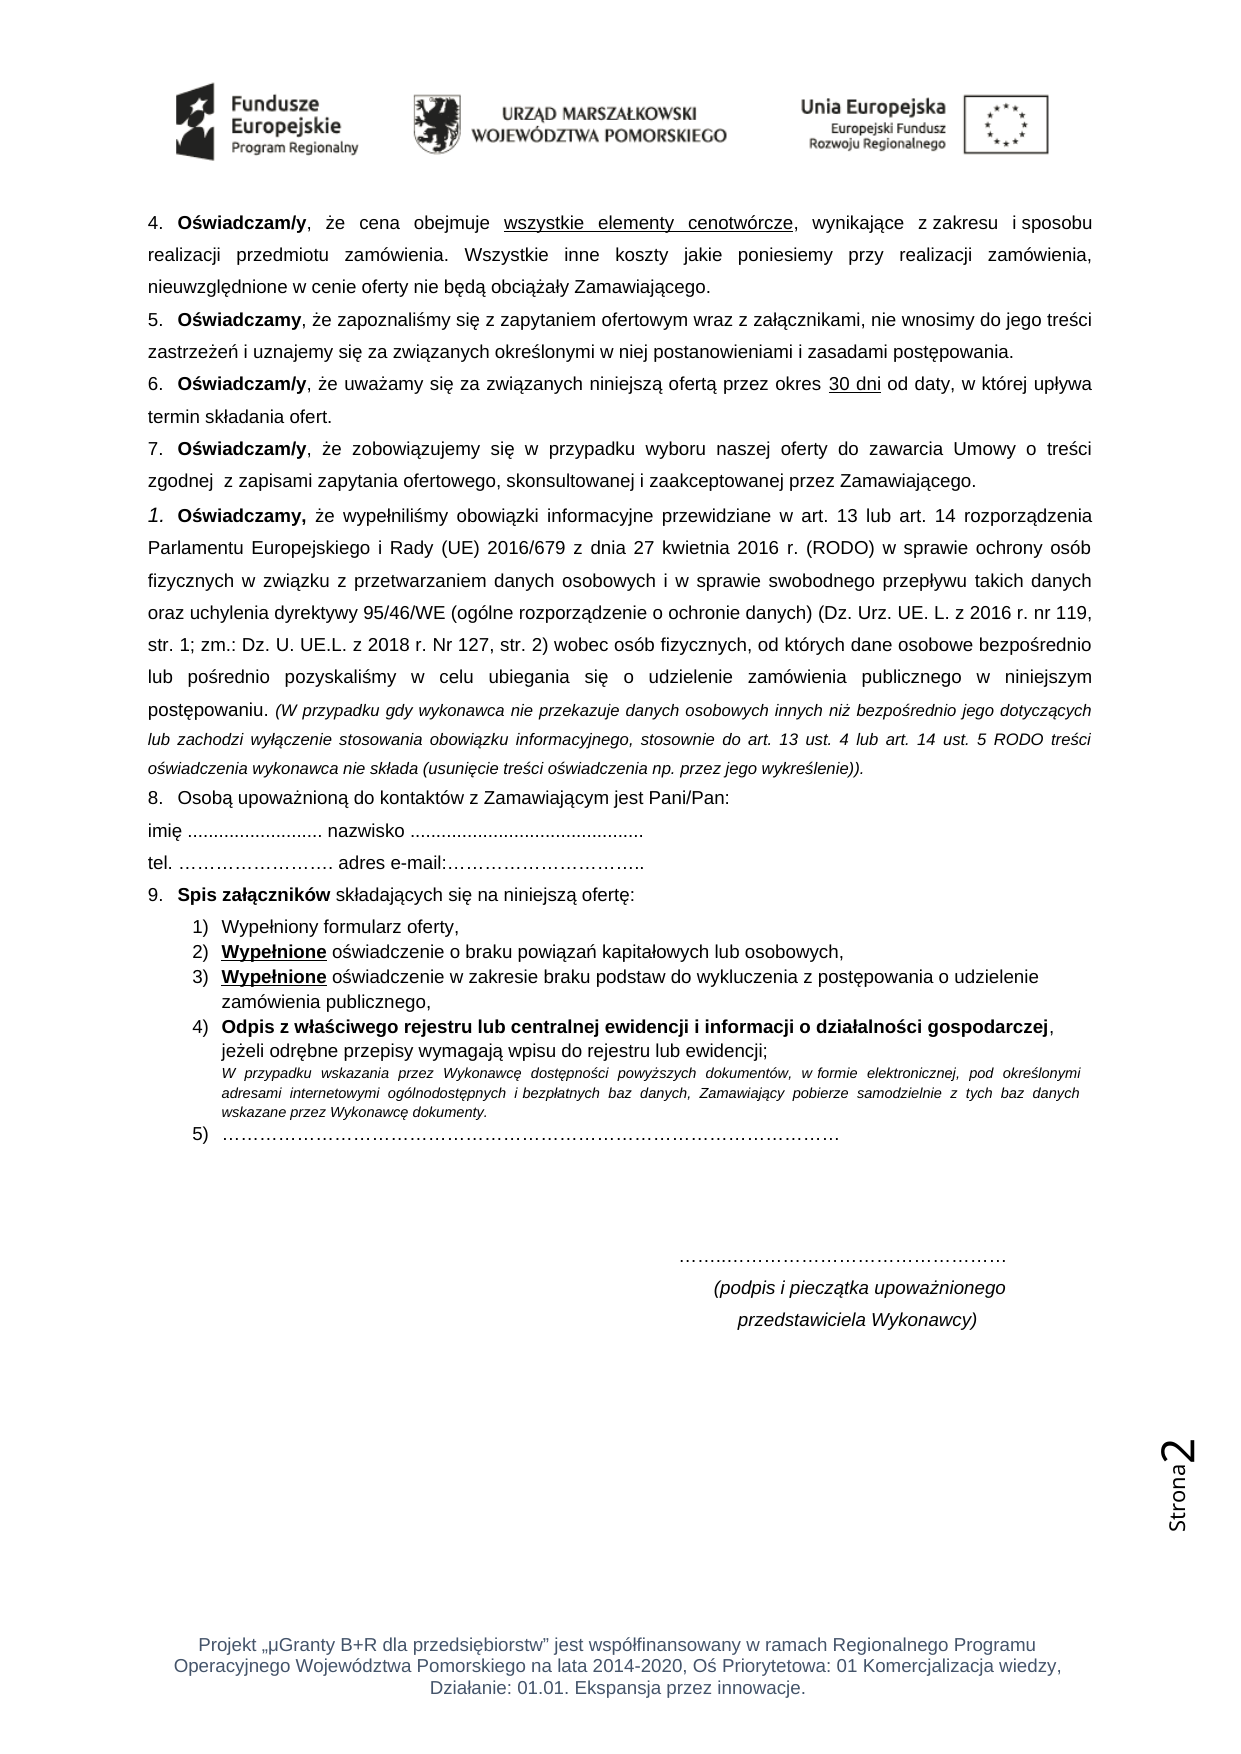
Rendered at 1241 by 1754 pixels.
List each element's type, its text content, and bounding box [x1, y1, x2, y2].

list W przypadku wskazania przez Wykonawcę dostępności powyższych dokumentów, w formie elektronicznej, pod określonymi adresami internetowymi ogólnodostępnych i bezpłatnych baz danych, Zamawiający pobierze samodzielnie z tych baz danych wskazane przez Wykonawcę dokumenty. [221, 1065, 1081, 1120]
list Odpis z właściwego rejestru lub centralnej ewidencji i informacji o działalności gospodarczej, jeżeli odrębne przepisy wymagają wpisu do rejestru lub ewidencji; [192, 1016, 1093, 1062]
picture [147, 54, 1093, 186]
text (podpis i pieczątka upoważnionego [693, 1277, 1087, 1298]
list Spis załączników składających się na niniejszą ofertę: [148, 884, 1093, 906]
list Oświadczam/y, że uważamy się za związanych niniejszą ofertą przez okres 30 dni od daty, w której upływa termin składania ofert. [148, 373, 1093, 427]
list imię .......................... nazwisko ............................................. [148, 819, 1093, 841]
list Wypełnione oświadczenie o braku powiązań kapitałowych lub osobowych, [192, 941, 1093, 963]
list Wypełniony formularz oferty, [192, 916, 1093, 938]
list ……………………………………………………………………………………… [192, 1123, 1093, 1144]
list Oświadczam/y, że zobowiązujemy się w przypadku wyboru naszej oferty do zawarcia Umowy o treści zgodnej z zapisami zapytania ofertowego, skonsultowanej i zaakceptowanej przez Zamawiającego. [148, 438, 1093, 492]
list Oświadczamy, że zapoznaliśmy się z zapytaniem ofertowym wraz z załącznikami, nie wnosimy do jego treści zastrzeżeń i uznajemy się za związanych określonymi w niej postanowieniami i zasadami postępowania. [148, 309, 1093, 362]
text ……..……………………………………… [678, 1244, 1087, 1266]
list Wypełnione oświadczenie w zakresie braku podstaw do wykluczenia z postępowania o udzielenie zamówienia publicznego, [192, 966, 1093, 1012]
text przedstawiciela Wykonawcy) [665, 1309, 1087, 1331]
list tel. ……………………. adres e-mail:………………………….. [148, 852, 1093, 873]
list Oświadczamy, że wypełniliśmy obowiązki informacyjne przewidziane w art. 13 lub art. 14 rozporządzenia Parlamentu Europejskiego i Rady (UE) 2016/679 z dnia 27 kwietnia 2016 r. (RODO) w sprawie ochrony osób fizycznych w związku z przetwarzaniem danych osobowych i w sprawie swobodnego przepływu takich danych oraz uchylenia dyrektywy 95/46/WE (ogólne rozporządzenie o ochronie danych) (Dz. Urz. UE. L. z 2016 r. nr 119, str. 1; zm.: Dz. U. UE.L. z 2018 r. Nr 127, str. 2) wobec osób fizycznych, od których dane osobowe bezpośrednio lub pośrednio pozyskaliśmy w celu ubiegania się o udzielenie zamówienia publicznego w niniejszym postępowaniu. (W przypadku gdy wykonawca nie przekazuje danych osobowych innych niż bezpośrednio jego dotyczących lub zachodzi wyłączenie stosowania obowiązku informacyjnego, stosownie do art. 13 ust. 4 lub art. 14 ust. 5 RODO treści oświadczenia wykonawca nie składa (usunięcie treści oświadczenia np. przez jego wykreślenie)). [148, 502, 1093, 778]
list Oświadczam/y, że cena obejmuje wszystkie elementy cenotwórcze, wynikające z zakresu i sposobu realizacji przedmiotu zamówienia. Wszystkie inne koszty jakie poniesiemy przy realizacji zamówienia, nieuwzględnione w cenie oferty nie będą obciążały Zamawiającego. [148, 212, 1093, 298]
list Osobą upoważnioną do kontaktów z Zamawiającym jest Pani/Pan: [148, 787, 1093, 809]
